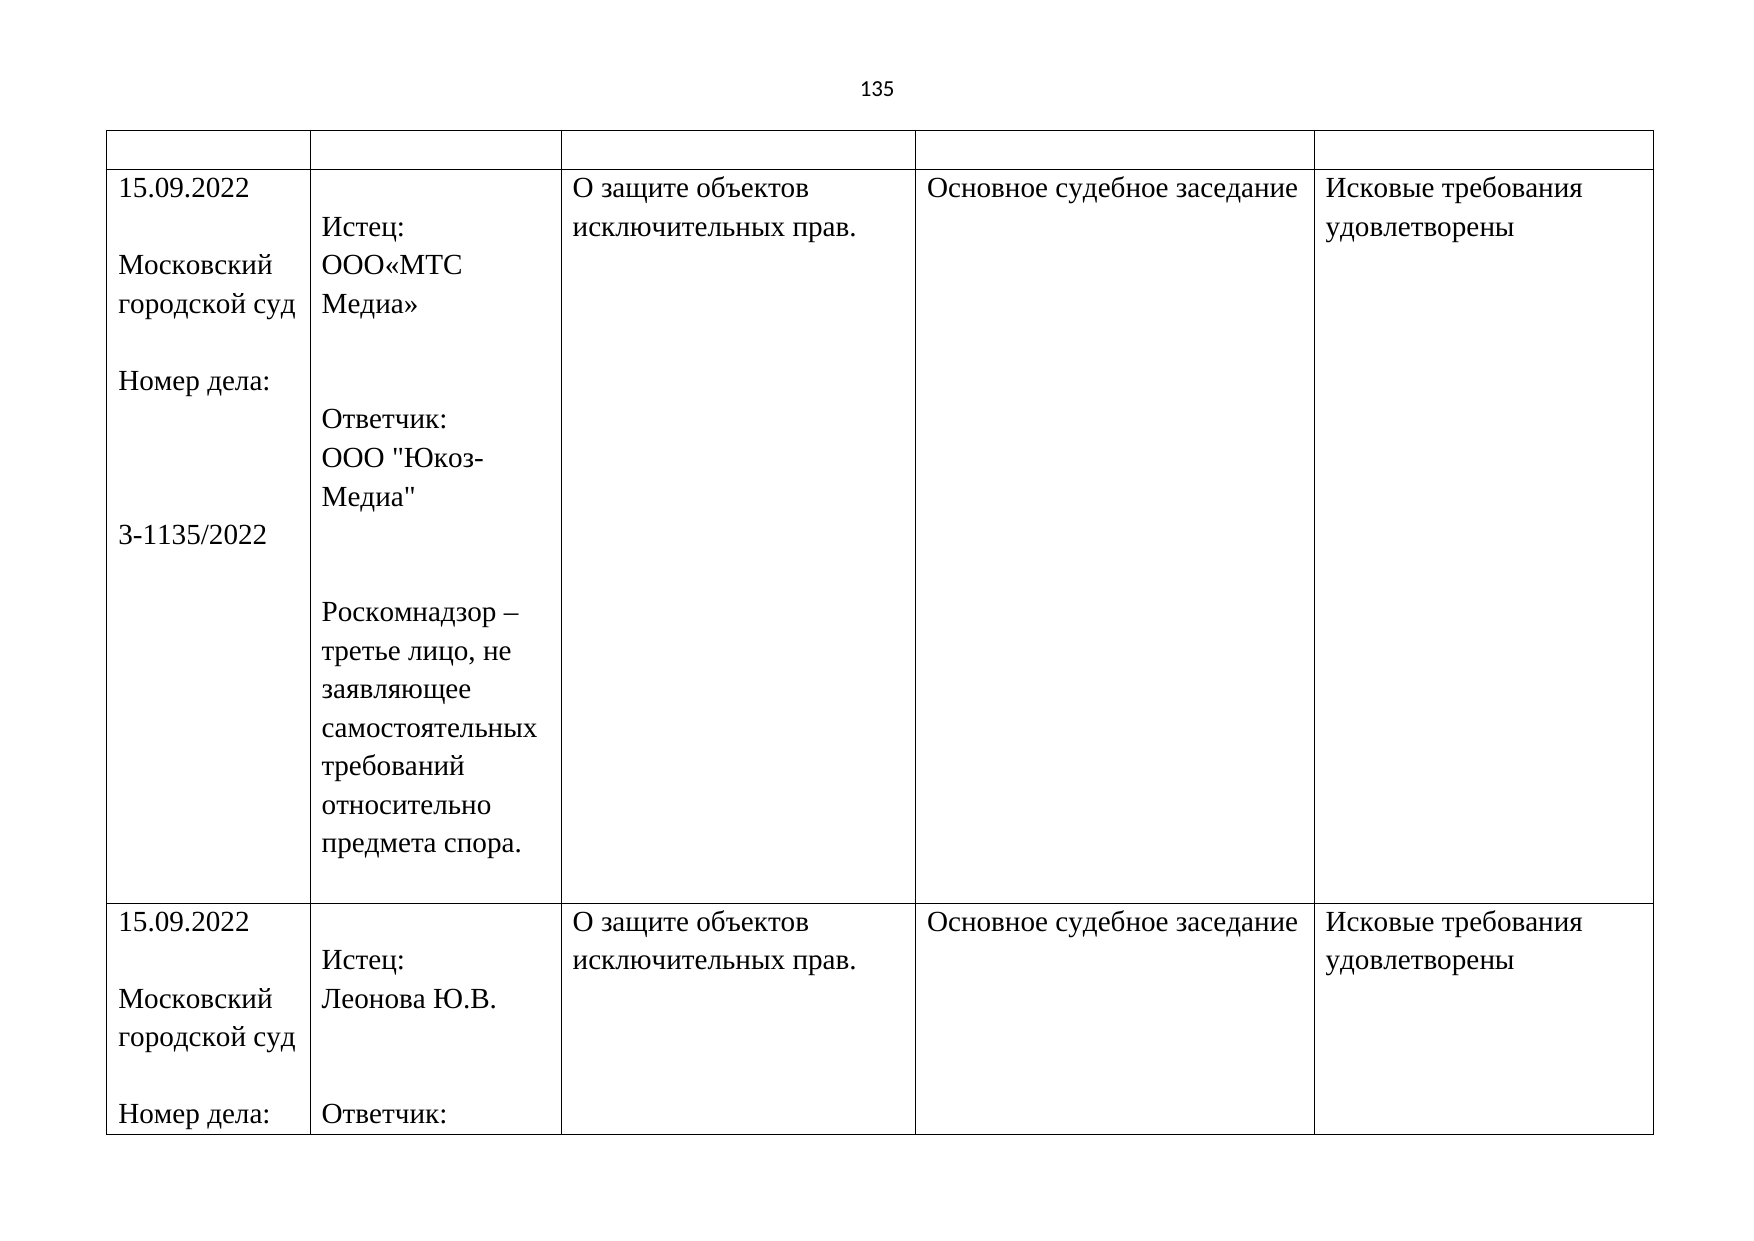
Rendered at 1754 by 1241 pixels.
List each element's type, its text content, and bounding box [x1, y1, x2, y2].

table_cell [1315, 904, 1653, 1134]
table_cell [562, 131, 915, 169]
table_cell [311, 904, 561, 1134]
table_cell О защите объектов исключительных прав. [562, 170, 915, 903]
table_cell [562, 904, 915, 1134]
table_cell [107, 904, 310, 1134]
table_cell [107, 131, 310, 169]
table_cell Основное судебное заседание [916, 170, 1314, 903]
table_cell 15.09.2022 Московский городской суд Номер дела: 3-1135/2022 [107, 170, 310, 903]
table_cell Исковые требования удовлетворены [1315, 170, 1653, 903]
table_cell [916, 131, 1314, 169]
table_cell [916, 904, 1314, 1134]
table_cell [311, 131, 561, 169]
table_cell Истец: ООО«МТС Медиа» Ответчик: ООО "Юкоз-Медиа" Роскомнадзор – третье лицо, не заявляющее самостоятельных требований относительно предмета спора. [311, 170, 561, 903]
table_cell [1315, 131, 1653, 169]
